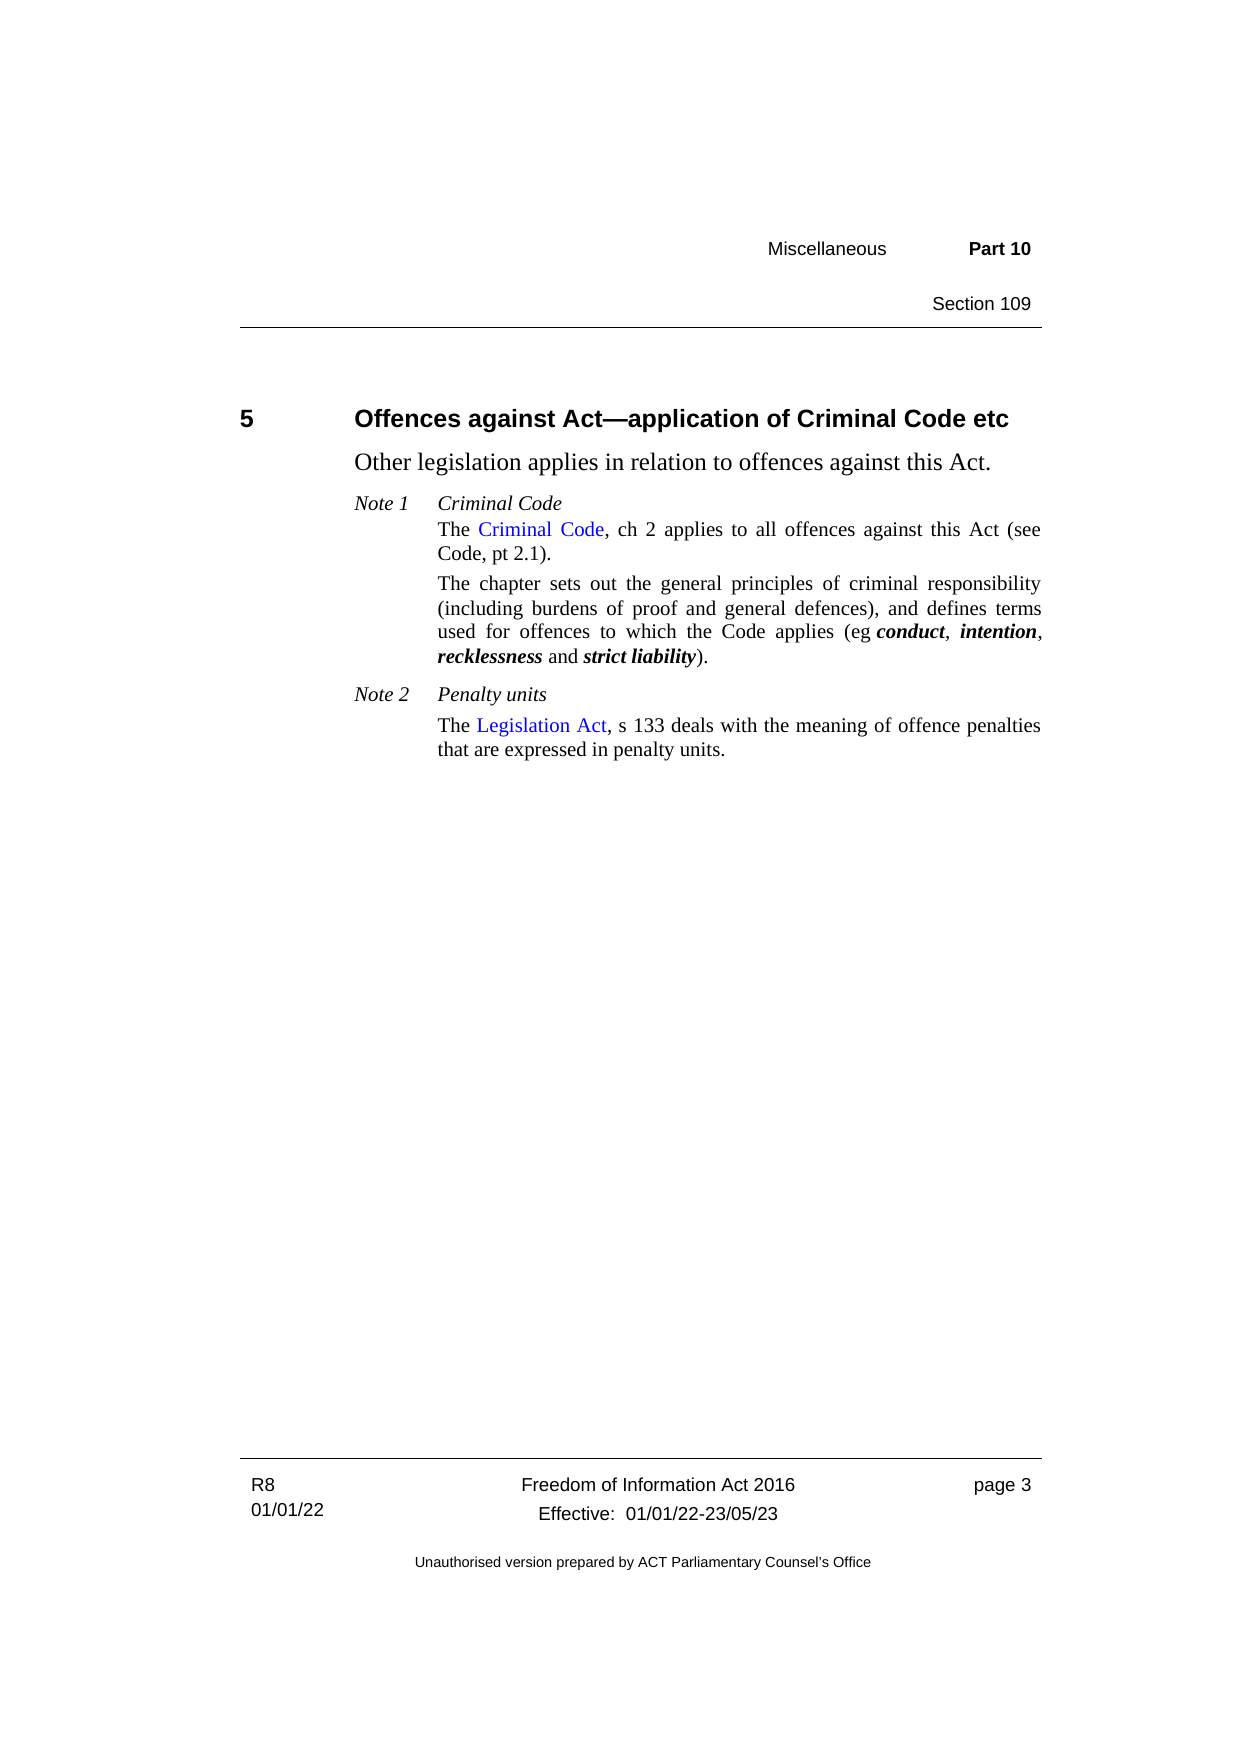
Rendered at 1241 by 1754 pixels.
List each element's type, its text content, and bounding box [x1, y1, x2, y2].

text Note 1 Criminal Code [354, 491, 1042, 515]
text 5 Offences against Act—application of Criminal Code etc [239, 404, 1042, 433]
text The chapter sets out the general principles of criminal responsibility (including burdens of proof and general defences), and defines terms used for offences to which the Code applies (eg conduct, intention, recklessness and strict liability). [437, 571, 1042, 668]
text Other legislation applies in relation to offences against this Act. [354, 447, 1042, 476]
text The Legislation Act, s 133 deals with the meaning of offence penalties that are expressed in penalty units. [437, 712, 1042, 761]
text The Criminal Code, ch 2 applies to all offences against this Act (see Code, pt 2.1). [437, 517, 1042, 565]
text Note 2 Penalty units [354, 682, 1042, 706]
